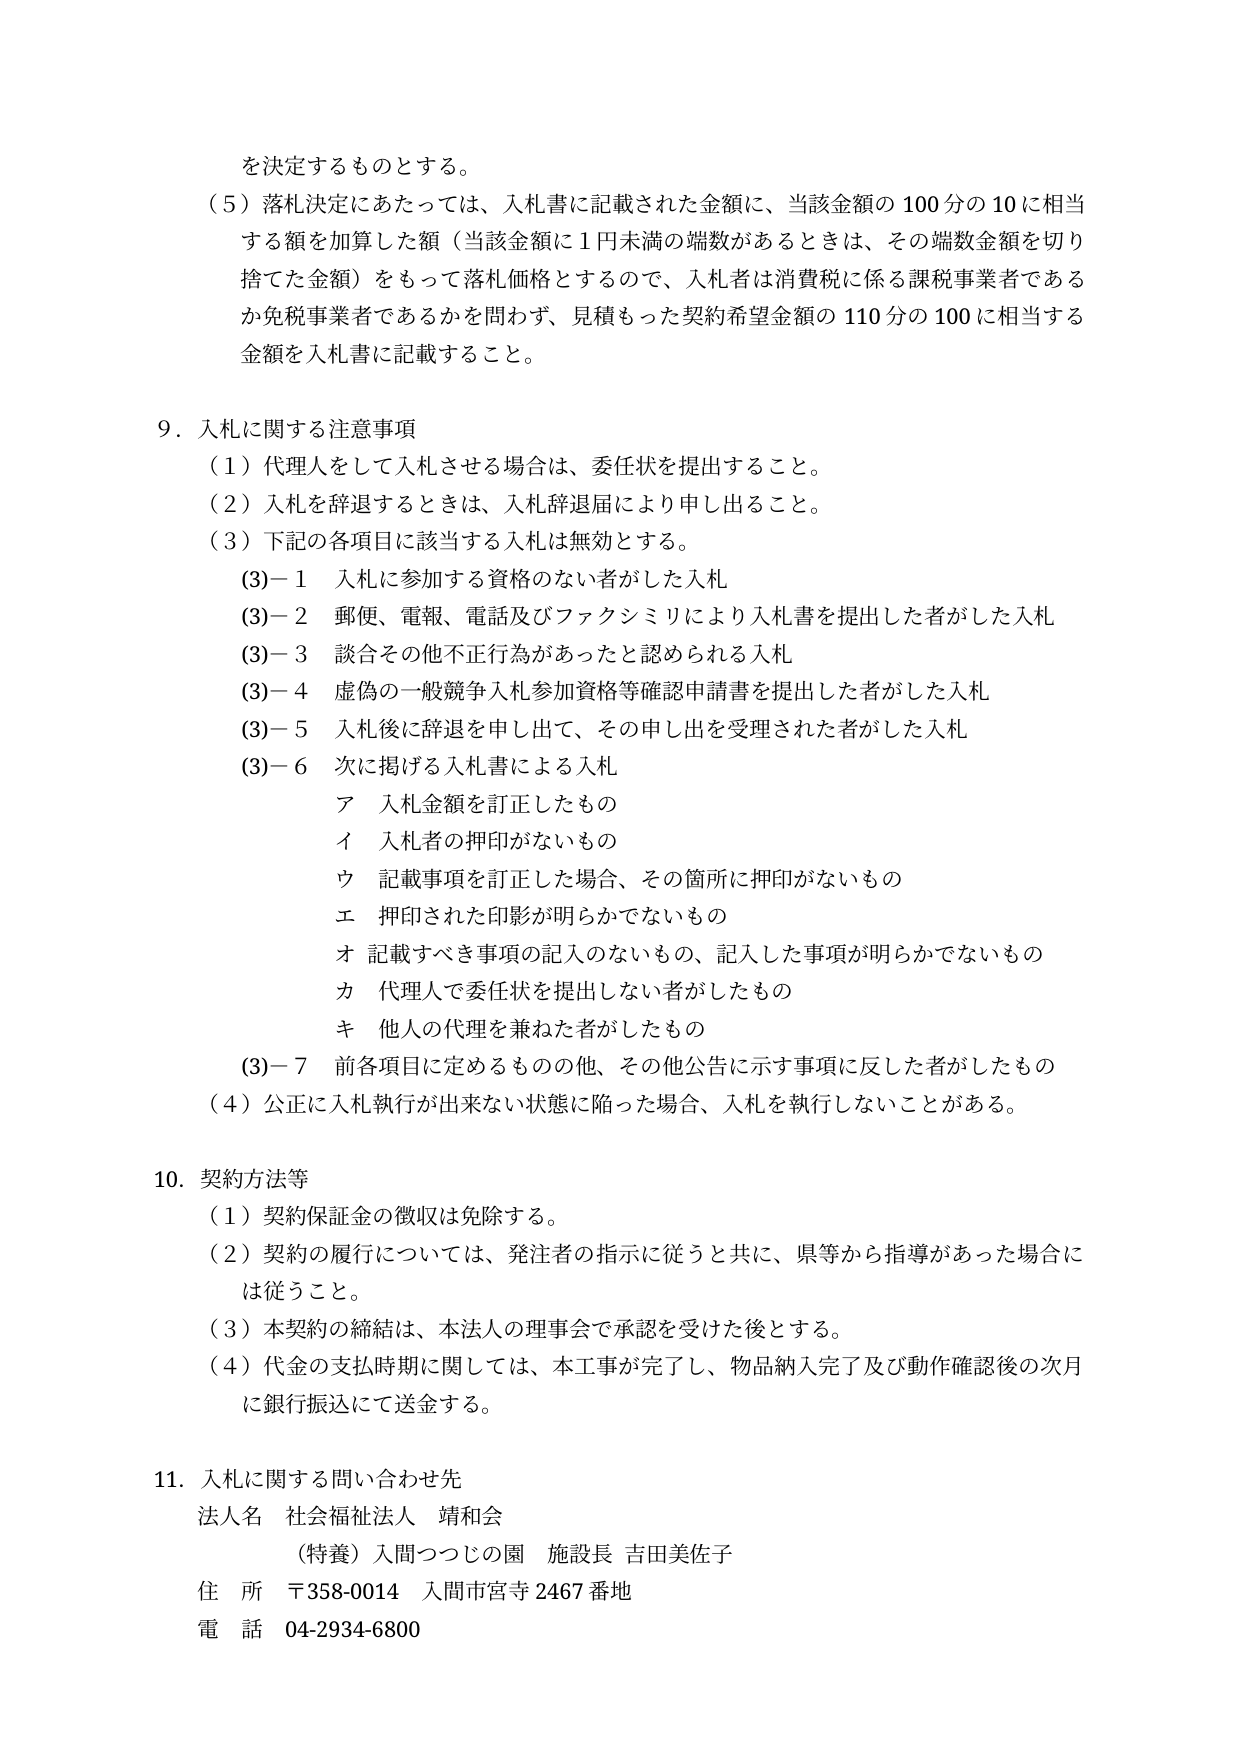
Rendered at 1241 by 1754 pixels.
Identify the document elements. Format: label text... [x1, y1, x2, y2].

text （１）代理人をして入札させる場合は、委任状を提出すること。 [197, 446, 1087, 484]
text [153, 146, 1087, 184]
text ア 入札金額を訂正したもの [153, 784, 1087, 821]
text 住 所 〒358-0014 入間市宮寺2467番地 [153, 1571, 1087, 1609]
text (3)－７ 前各項目に定めるものの他、その他公告に示す事項に反した者がしたもの [153, 1046, 1087, 1084]
text (3)－６ 次に掲げる入札書による入札 [153, 746, 1087, 784]
text オ 記載すべき事項の記入のないもの、記入した事項が明らかでないもの [153, 934, 1087, 971]
text （特養）入間つつじの園 施設長 吉田美佐子 [153, 1534, 1087, 1571]
list （５）落札決定にあたっては、入札書に記載された金額に、当該金額の100分の10に相当する額を加算した額（当該金額に１円未満の端数があるときは、その端数金額を切り捨てた金額）をもって落札価格とするので、入札者は消費税に係る課税事業者であるか免税事業者であるかを問わず、見積もった契約希望金額の110分の100に相当する金額を入札書に記載すること。 [196, 184, 1087, 371]
text イ 入札者の押印がないもの [153, 821, 1087, 859]
text （１）契約保証金の徴収は免除する。 [153, 1196, 1087, 1234]
text (3)－２ 郵便、電報、電話及びファクシミリにより入札書を提出した者がした入札 [153, 596, 1087, 634]
text （４）公正に入札執行が出来ない状態に陥った場合、入札を執行しないことがある。 [153, 1084, 1087, 1121]
text (3)－５ 入札後に辞退を申し出て、その申し出を受理された者がした入札 [153, 709, 1087, 746]
text （４）代金の支払時期に関しては、本工事が完了し、物品納入完了及び動作確認後の次月に銀行振込にて送金する。 [197, 1346, 1087, 1421]
text ウ 記載事項を訂正した場合、その箇所に押印がないもの [153, 859, 1087, 896]
text エ 押印された印影が明らかでないもの [153, 896, 1087, 934]
text （２）入札を辞退するときは、入札辞退届により申し出ること。 [153, 484, 1087, 521]
text (3)－３ 談合その他不正行為があったと認められる入札 [153, 634, 1087, 671]
text 電 話 04-2934-6800 [153, 1609, 1087, 1646]
text 11．入札に関する問い合わせ先 [153, 1459, 1087, 1496]
text （３）下記の各項目に該当する入札は無効とする。 [153, 521, 1087, 559]
text （２）契約の履行については、発注者の指示に従うと共に、県等から指導があった場合には従うこと。 [197, 1234, 1087, 1309]
text (3)－４ 虚偽の一般競争入札参加資格等確認申請書を提出した者がした入札 [153, 671, 1087, 709]
text ９．入札に関する注意事項 [153, 409, 1087, 446]
text 法人名 社会福祉法人 靖和会 [153, 1496, 1087, 1534]
text キ 他人の代理を兼ねた者がしたもの [153, 1009, 1087, 1046]
text 10．契約方法等 [153, 1159, 1087, 1196]
list （３）本契約の締結は、本法人の理事会で承認を受けた後とする。 [197, 1309, 1087, 1346]
text カ 代理人で委任状を提出しない者がしたもの [153, 971, 1087, 1009]
text (3)－１ 入札に参加する資格のない者がした入札 [153, 559, 1087, 596]
